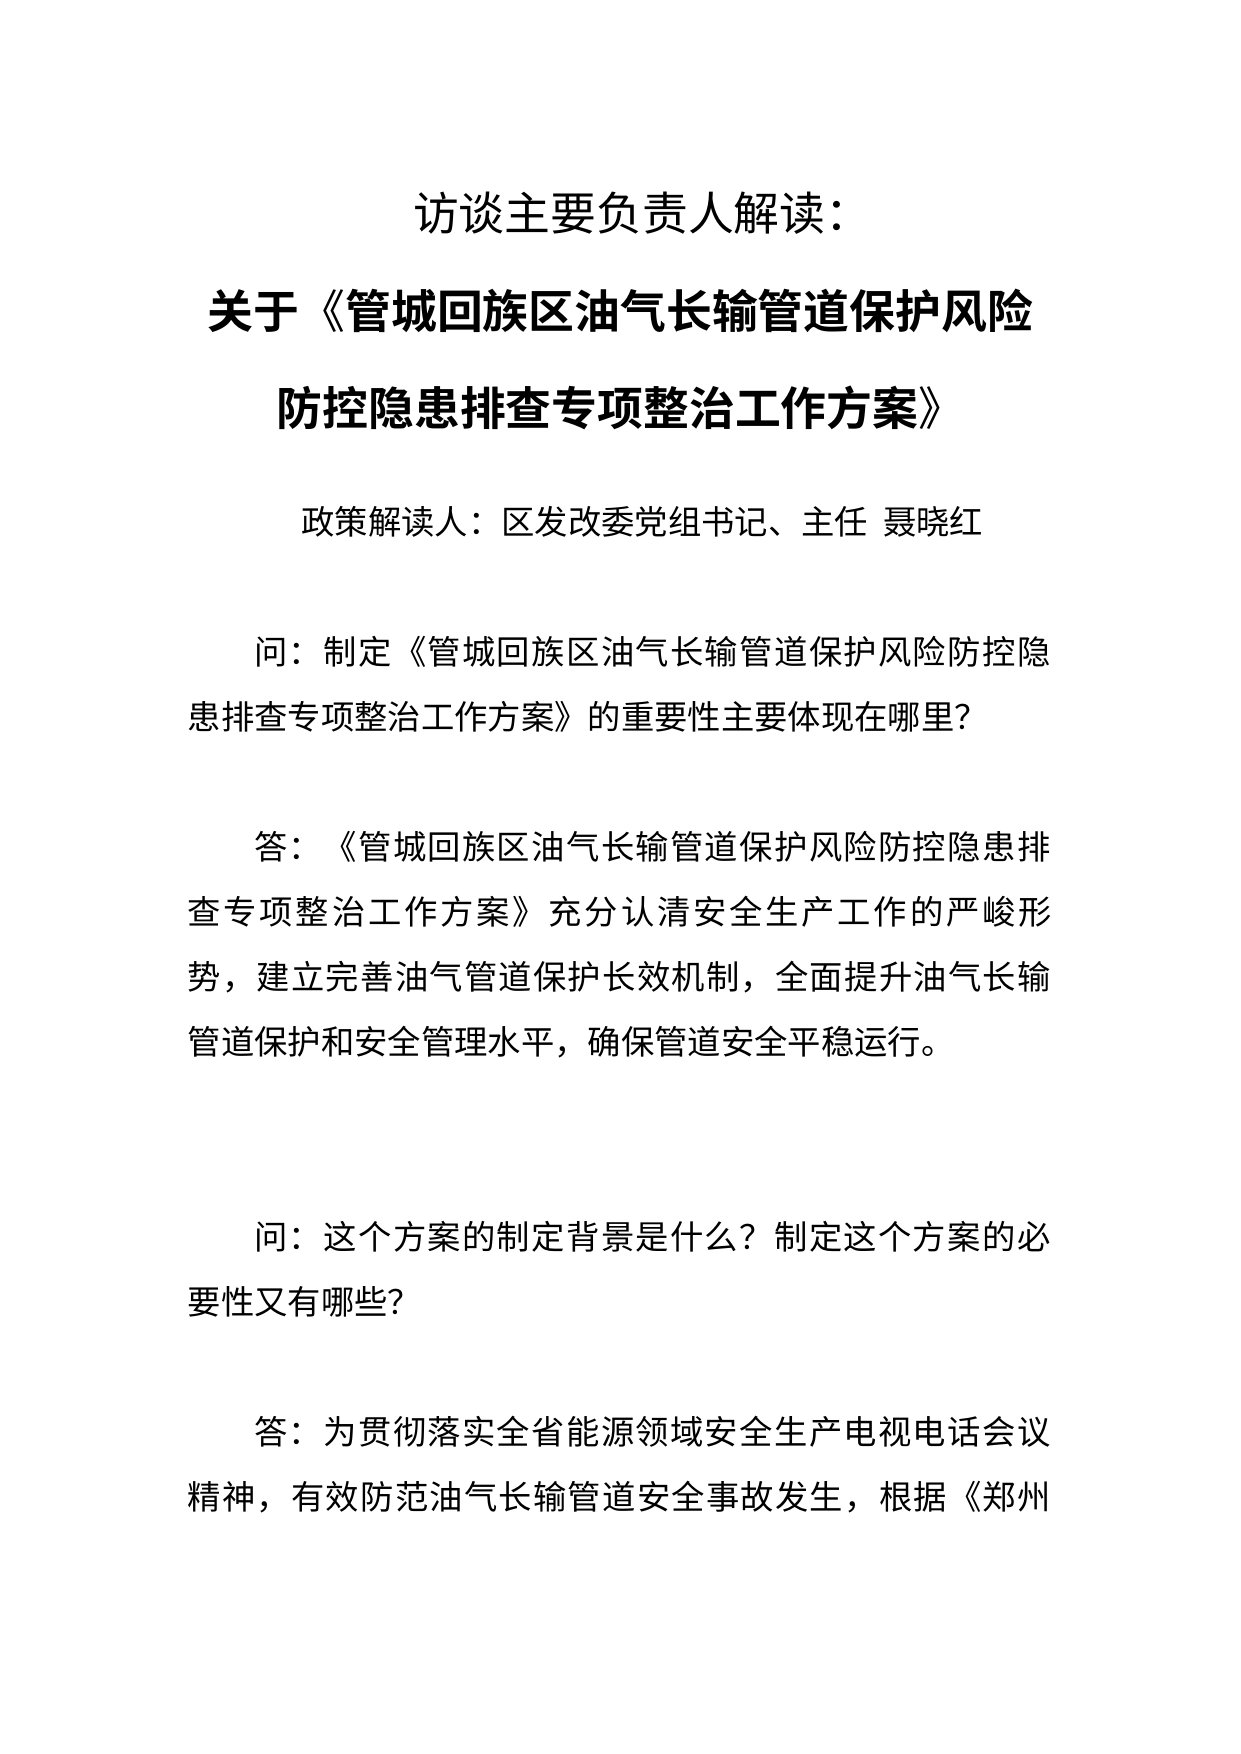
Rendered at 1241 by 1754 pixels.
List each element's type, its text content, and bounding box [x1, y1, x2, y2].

list 问：这个方案的制定背景是什么？制定这个方案的必要性又有哪些？ [187, 1202, 1053, 1332]
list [187, 1397, 1053, 1527]
text 访谈主要负责人解读： [187, 162, 1053, 259]
list 问：制定《管城回族区油气长输管道保护风险防控隐患排查专项整治工作方案》的重要性主要体现在哪里？ [187, 617, 1053, 747]
text 关于《管城回族区油气长输管道保护风险防控隐患排查专项整治工作方案》 [187, 259, 1053, 454]
text 政策解读人：区发改委党组书记、主任 聂晓红 [187, 487, 1053, 552]
list 答：《管城回族区油气长输管道保护风险防控隐患排查专项整治工作方案》充分认清安全生产工作的严峻形势，建立完善油气管道保护长效机制，全面提升油气长输管道保护和安全管理水平，确保管道安全平稳运行。 [187, 812, 1053, 1072]
